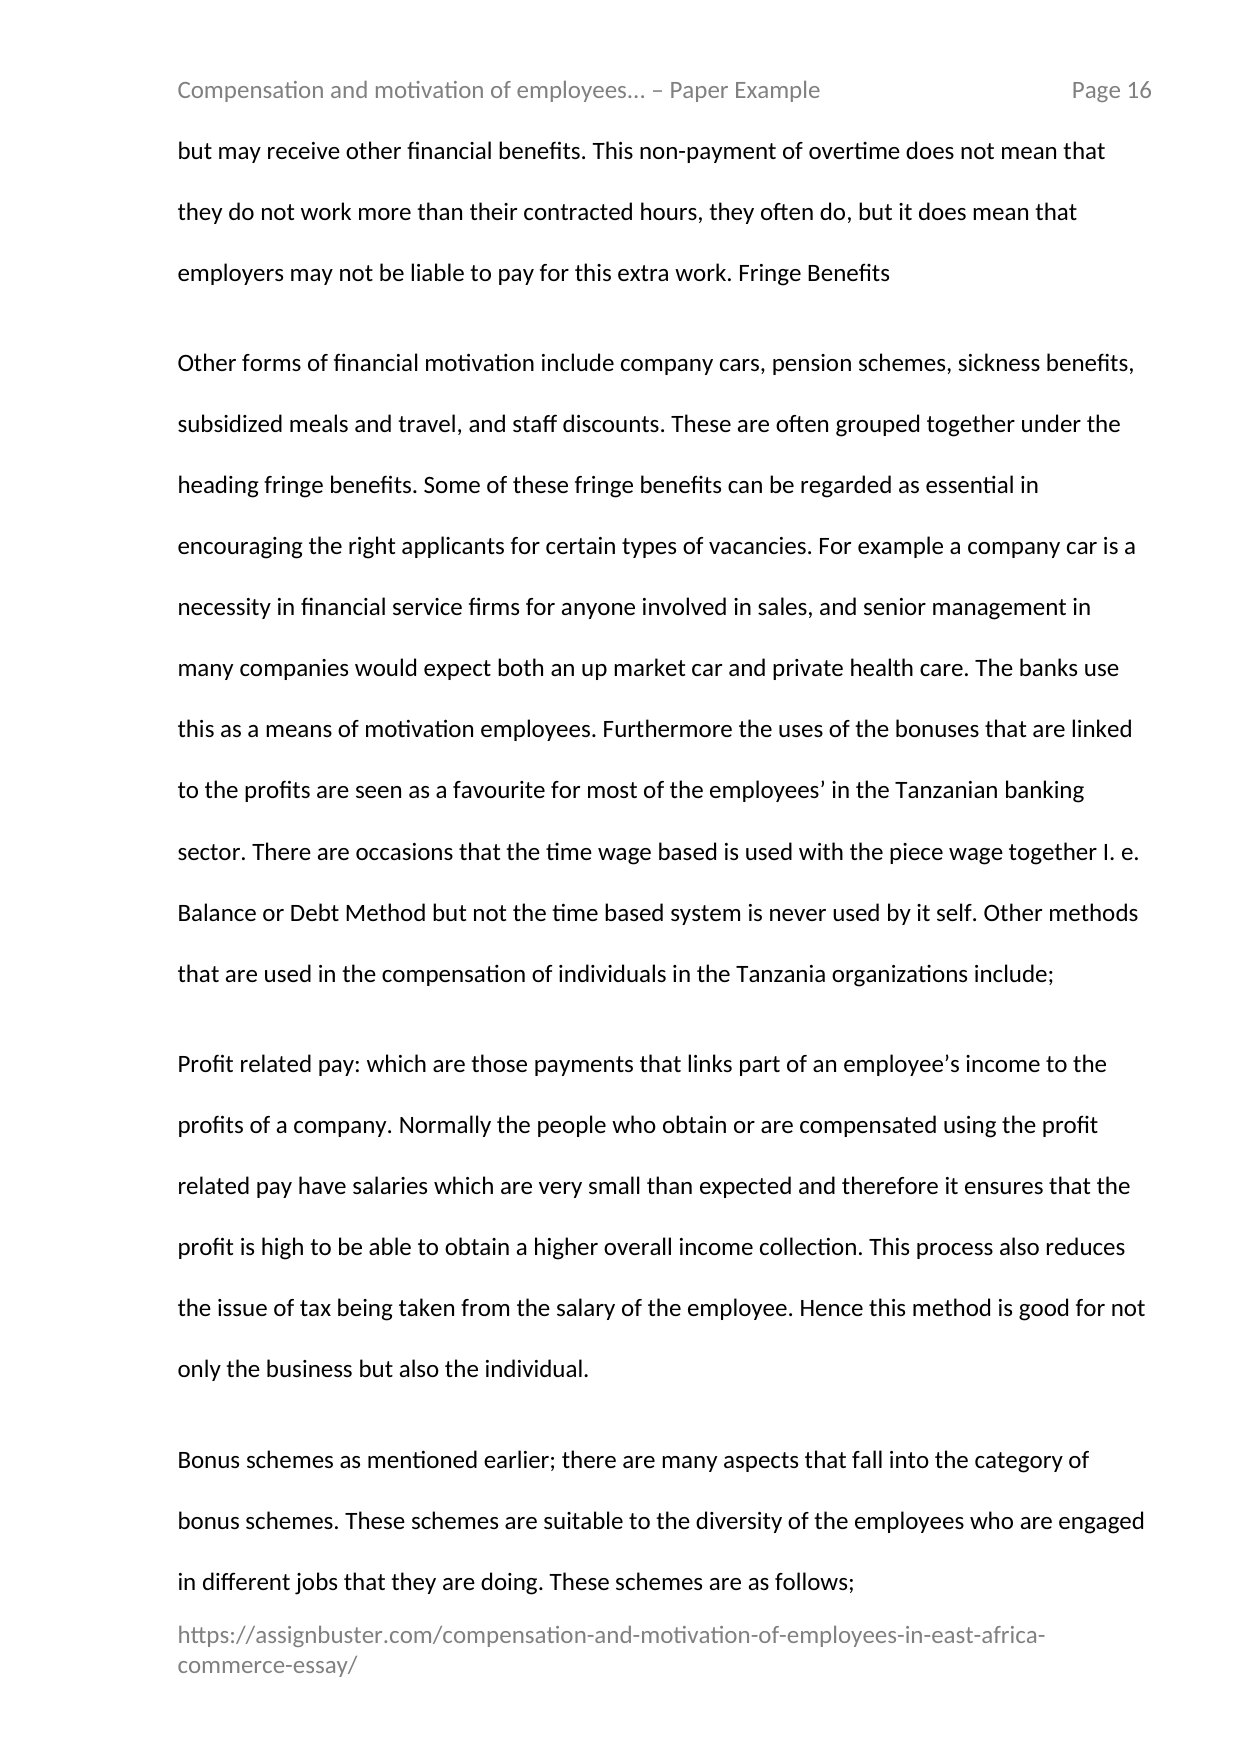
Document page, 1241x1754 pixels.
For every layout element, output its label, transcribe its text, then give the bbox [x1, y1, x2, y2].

text Other forms of financial motivation include company cars, pension schemes, sickness benefits, subsidized meals and travel, and staff discounts. These are often grouped together under the heading fringe benefits. Some of these fringe benefits can be regarded as essential in encouraging the right applicants for certain types of vacancies. For example a company car is a necessity in financial service firms for anyone involved in sales, and senior management in many companies would expect both an up market car and private health care. The banks use this as a means of motivation employees. Furthermore the uses of the bonuses that are linked to the profits are seen as a favourite for most of the employees’ in the Tanzanian banking sector. There are occasions that the time wage based is used with the piece wage together I. e. Balance or Debt Method but not the time based system is never used by it self. Other methods that are used in the compensation of individuals in the Tanzania organizations include; [177, 347, 1152, 988]
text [177, 135, 1152, 287]
text Bonus schemes as mentioned earlier; there are many aspects that fall into the category of bonus schemes. These schemes are suitable to the diversity of the employees who are engaged in different jobs that they are doing. These schemes are as follows; [177, 1444, 1152, 1597]
text Profit related pay: which are those payments that links part of an employee’s income to the profits of a company. Normally the people who obtain or are compensated using the profit related pay have salaries which are very small than expected and therefore it ensures that the profit is high to be able to obtain a higher overall income collection. This process also reduces the issue of tax being taken from the salary of the employee. Hence this method is good for not only the business but also the individual. [177, 1048, 1152, 1384]
